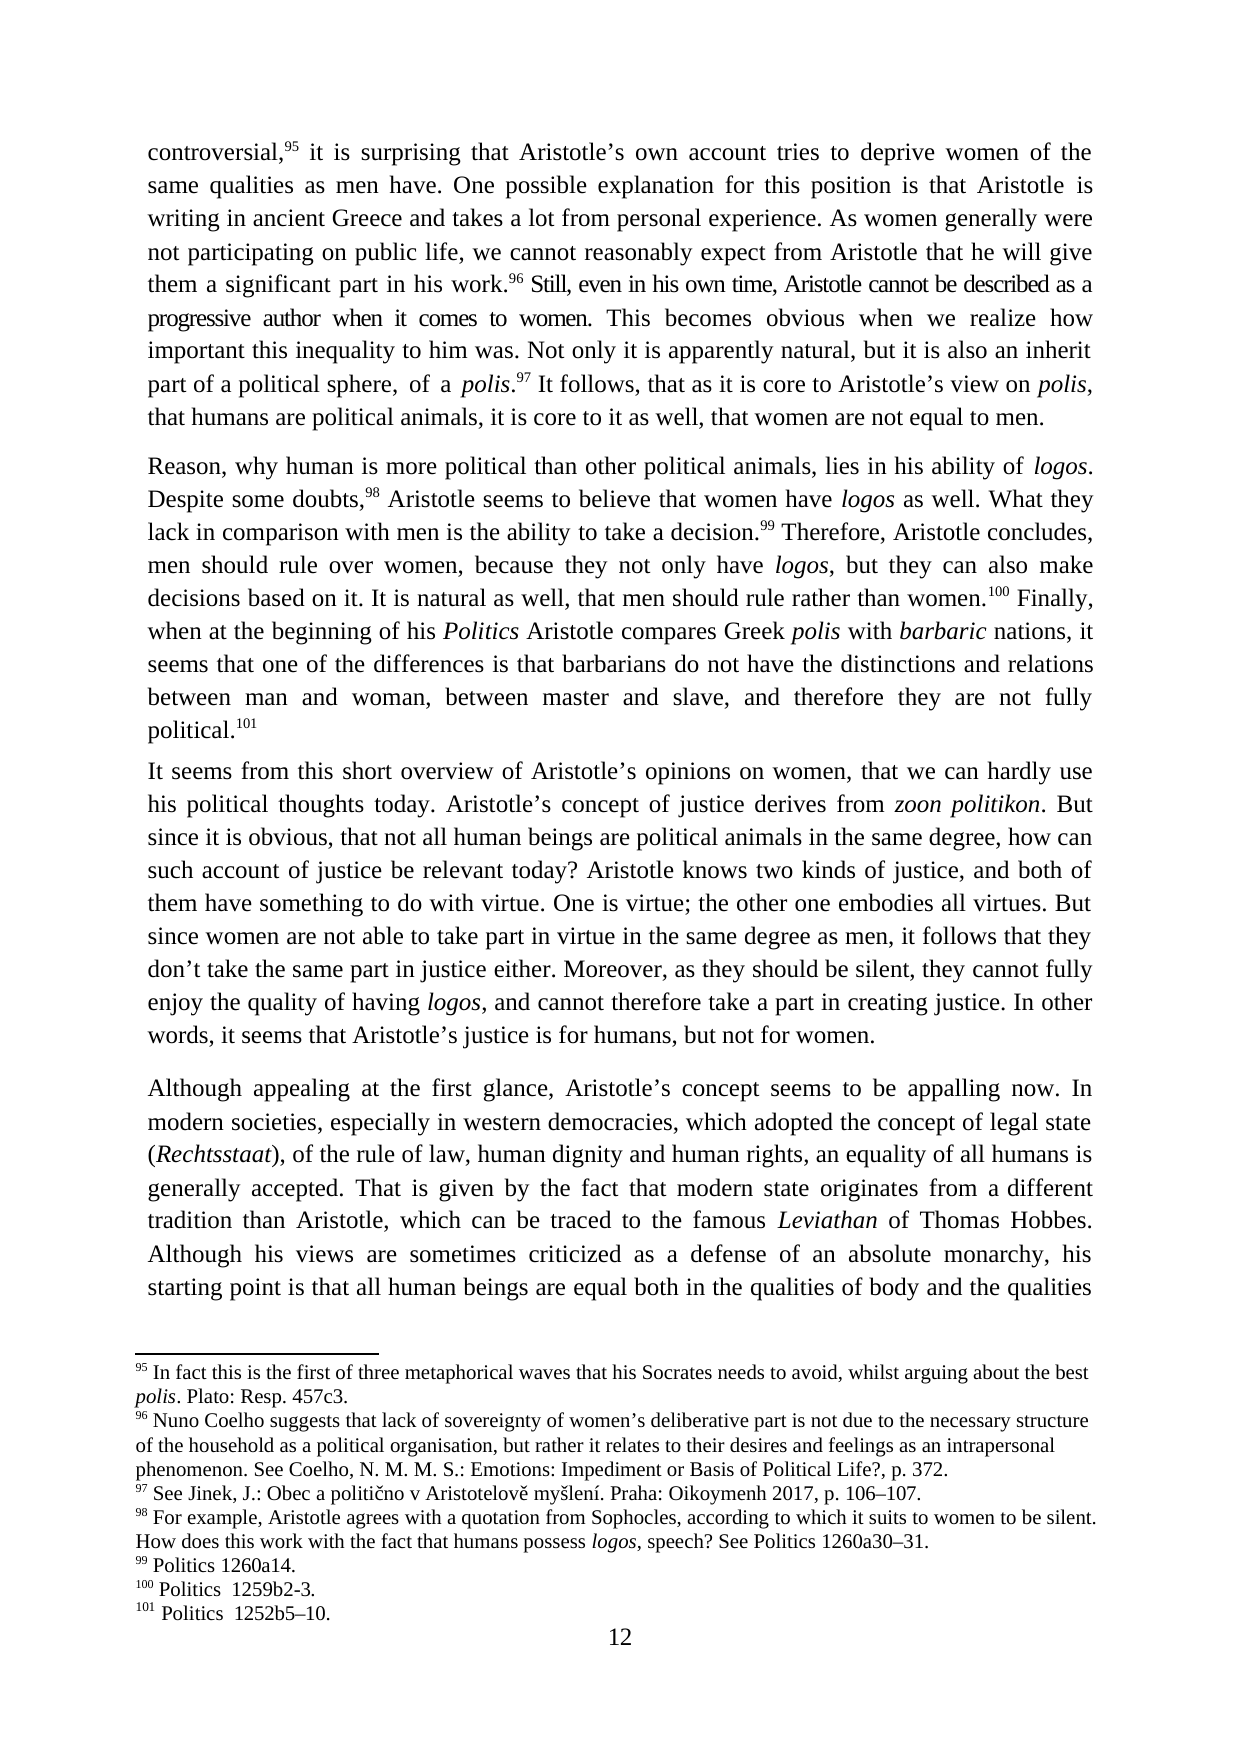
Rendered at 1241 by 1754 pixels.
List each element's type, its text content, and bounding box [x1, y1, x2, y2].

text Reason, why human is more political than other political animals, lies in his ability of logos. Despite some doubts, Aristotle seems to believe that women have logos as well. What they lack in comparison with men is the ability to take a decision. Therefore, Aristotle concludes, men should rule over women, because they not only have logos, but they can also make decisions based on it. It is natural as well, that men should rule rather than women. Finally, when at the beginning of his Politics Aristotle compares Greek polis with barbaric nations, it seems that one of the differences is that barbarians do not have the distinctions and relations between man and woman, between master and slave, and therefore they are not fully political. [147, 451, 1094, 744]
text Aristotle’s view on women is especially surprising when compared with Plato’s. Plato in the fifth book of his Republic argues extensively for the equal treatment of women and men, and states, that when given a proper education, women can exercise the same jobs as men, even as guardians. Although Plato himself is aware of the fact how such proposition can be controversial, it is surprising that Aristotle’s own account tries to deprive women of the same qualities as men have. One possible explanation for this position is that Aristotle is writing in ancient Greece and takes a lot from personal experience. As women generally were not participating on public life, we cannot reasonably expect from Aristotle that he will give them a significant part in his work. Still, even in his own time, Aristotle cannot be described as a progressive author when it comes to women. This becomes obvious when we realize how important this inequality to him was. Not only it is apparently natural, but it is also an inherit part of a political sphere, of a polis. It follows, that as it is core to Aristotle’s view on polis, that humans are political animals, it is core to it as well, that women are not equal to men. [147, 137, 1093, 430]
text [147, 1073, 1093, 1300]
text It seems from this short overview of Aristotle’s opinions on women, that we can hardly use his political thoughts today. Aristotle’s concept of justice derives from zoon politikon. But since it is obvious, that not all human beings are political animals in the same degree, how can such account of justice be relevant today? Aristotle knows two kinds of justice, and both of them have something to do with virtue. One is virtue; the other one embodies all virtues. But since women are not able to take part in virtue in the same degree as men, it follows that they don’t take the same part in justice either. Moreover, as they should be silent, they cannot fully enjoy the quality of having logos, and cannot therefore take a part in creating justice. In other words, it seems that Aristotle’s justice is for humans, but not for women. [147, 756, 1093, 1049]
